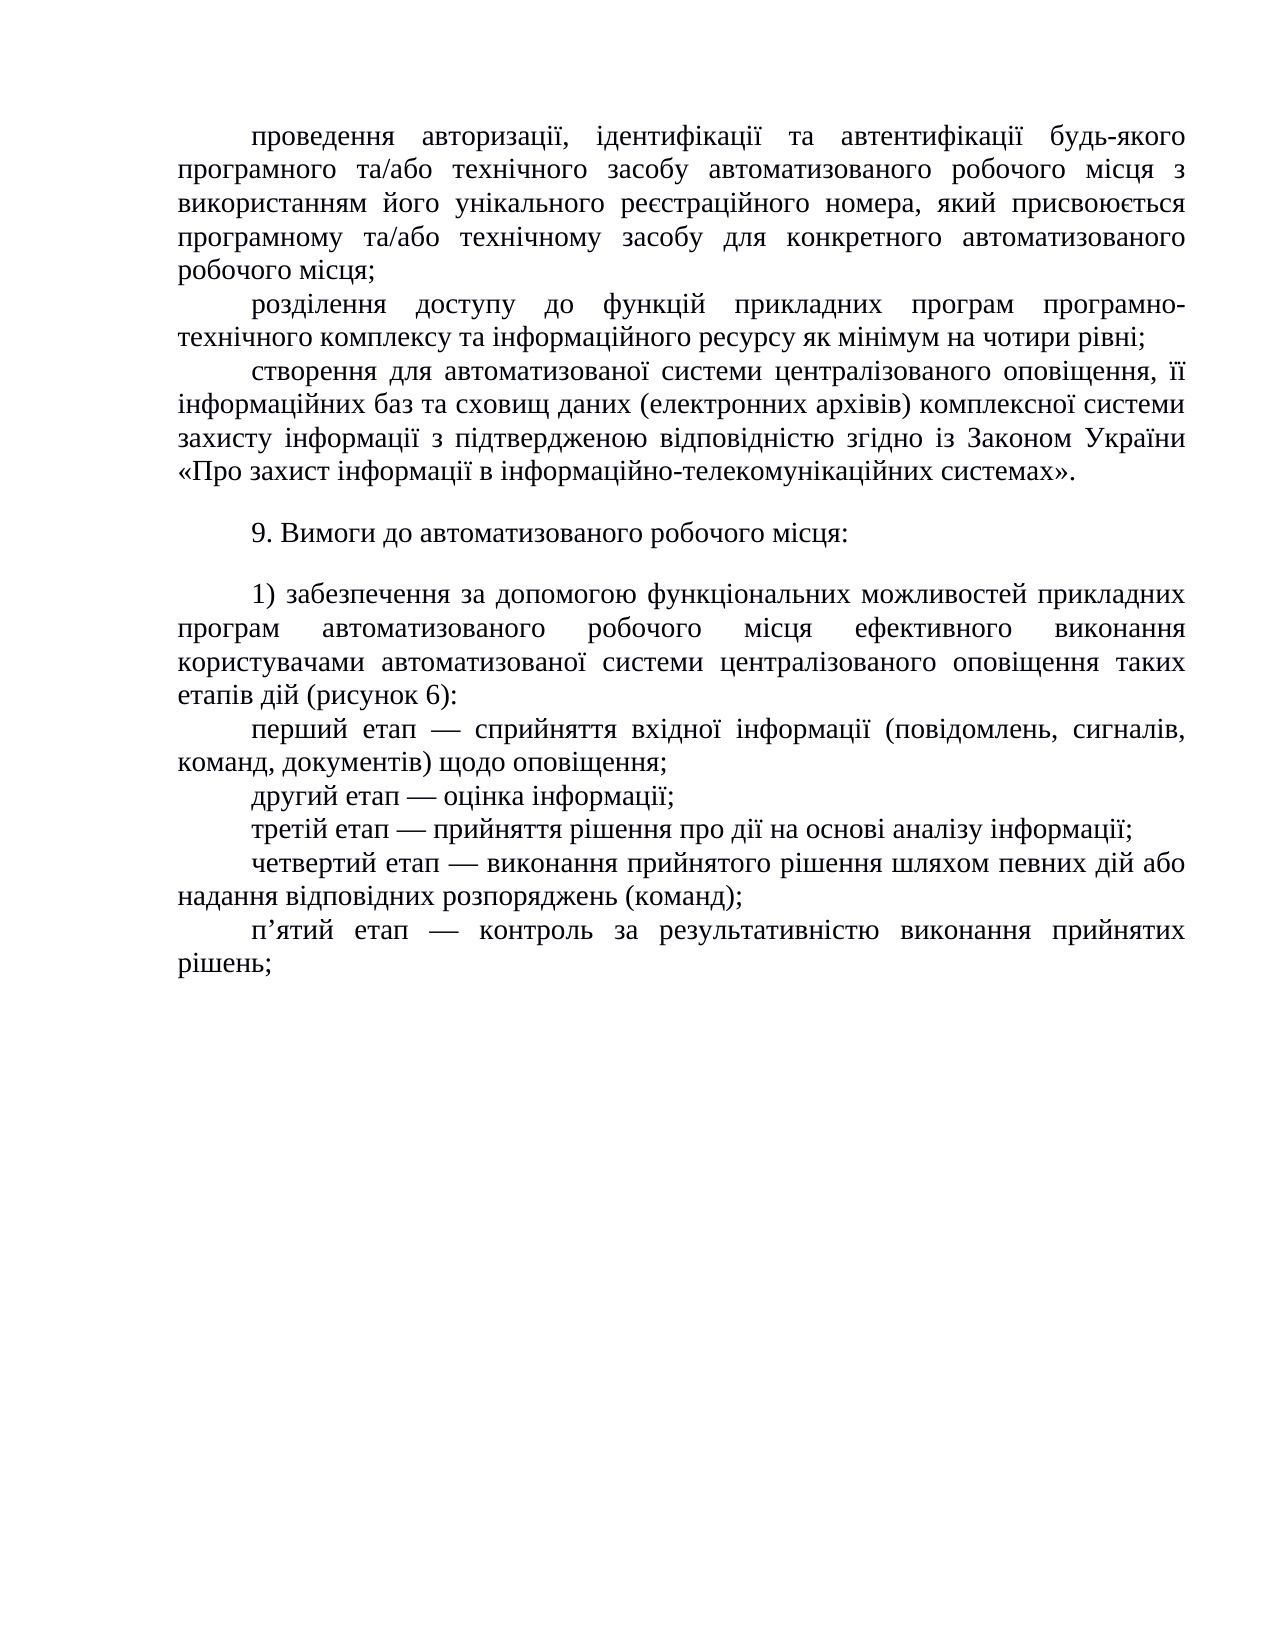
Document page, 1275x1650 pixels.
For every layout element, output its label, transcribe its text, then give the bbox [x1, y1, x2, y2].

text розділення доступу до функцій прикладних програм програмно-технічного комплексу та інформаційного ресурсу як мінімум на чотири рівні; [177, 286, 1186, 353]
text п’ятий етап — контроль за результативністю виконання прийнятих рішень; [177, 912, 1186, 979]
text перший етап — сприйняття вхідної інформації (повідомлень, сигналів, команд, документів) щодо оповіщення; [177, 711, 1186, 778]
text 9. Вимоги до автоматизованого робочого місця: [177, 515, 1186, 549]
text 1) забезпечення за допомогою функціональних можливостей прикладних програм автоматизованого робочого місця ефективного виконання користувачами автоматизованої системи централізованого оповіщення таких етапів дій (рисунок 6): [177, 577, 1186, 711]
text проведення авторизації, ідентифікації та автентифікації будь-якого програмного та/або технічного засобу автоматизованого робочого місця з використанням його унікального реєстраційного номера, який присвоюється програмному та/або технічному засобу для конкретного автоматизованого робочого місця; [177, 118, 1186, 286]
text третій етап — прийняття рішення про дії на основі аналізу інформації; [177, 811, 1186, 845]
text другий етап — оцінка інформації; [177, 778, 1186, 811]
text створення для автоматизованої системи централізованого оповіщення, її інформаційних баз та сховищ даних (електронних архівів) комплексної системи захисту інформації з підтвердженою відповідністю згідно із Законом України «Про захист інформації в інформаційно-телекомунікаційних системах». [177, 353, 1186, 487]
text четвертий етап — виконання прийнятого рішення шляхом певних дій або надання відповідних розпоряджень (команд); [177, 845, 1186, 912]
